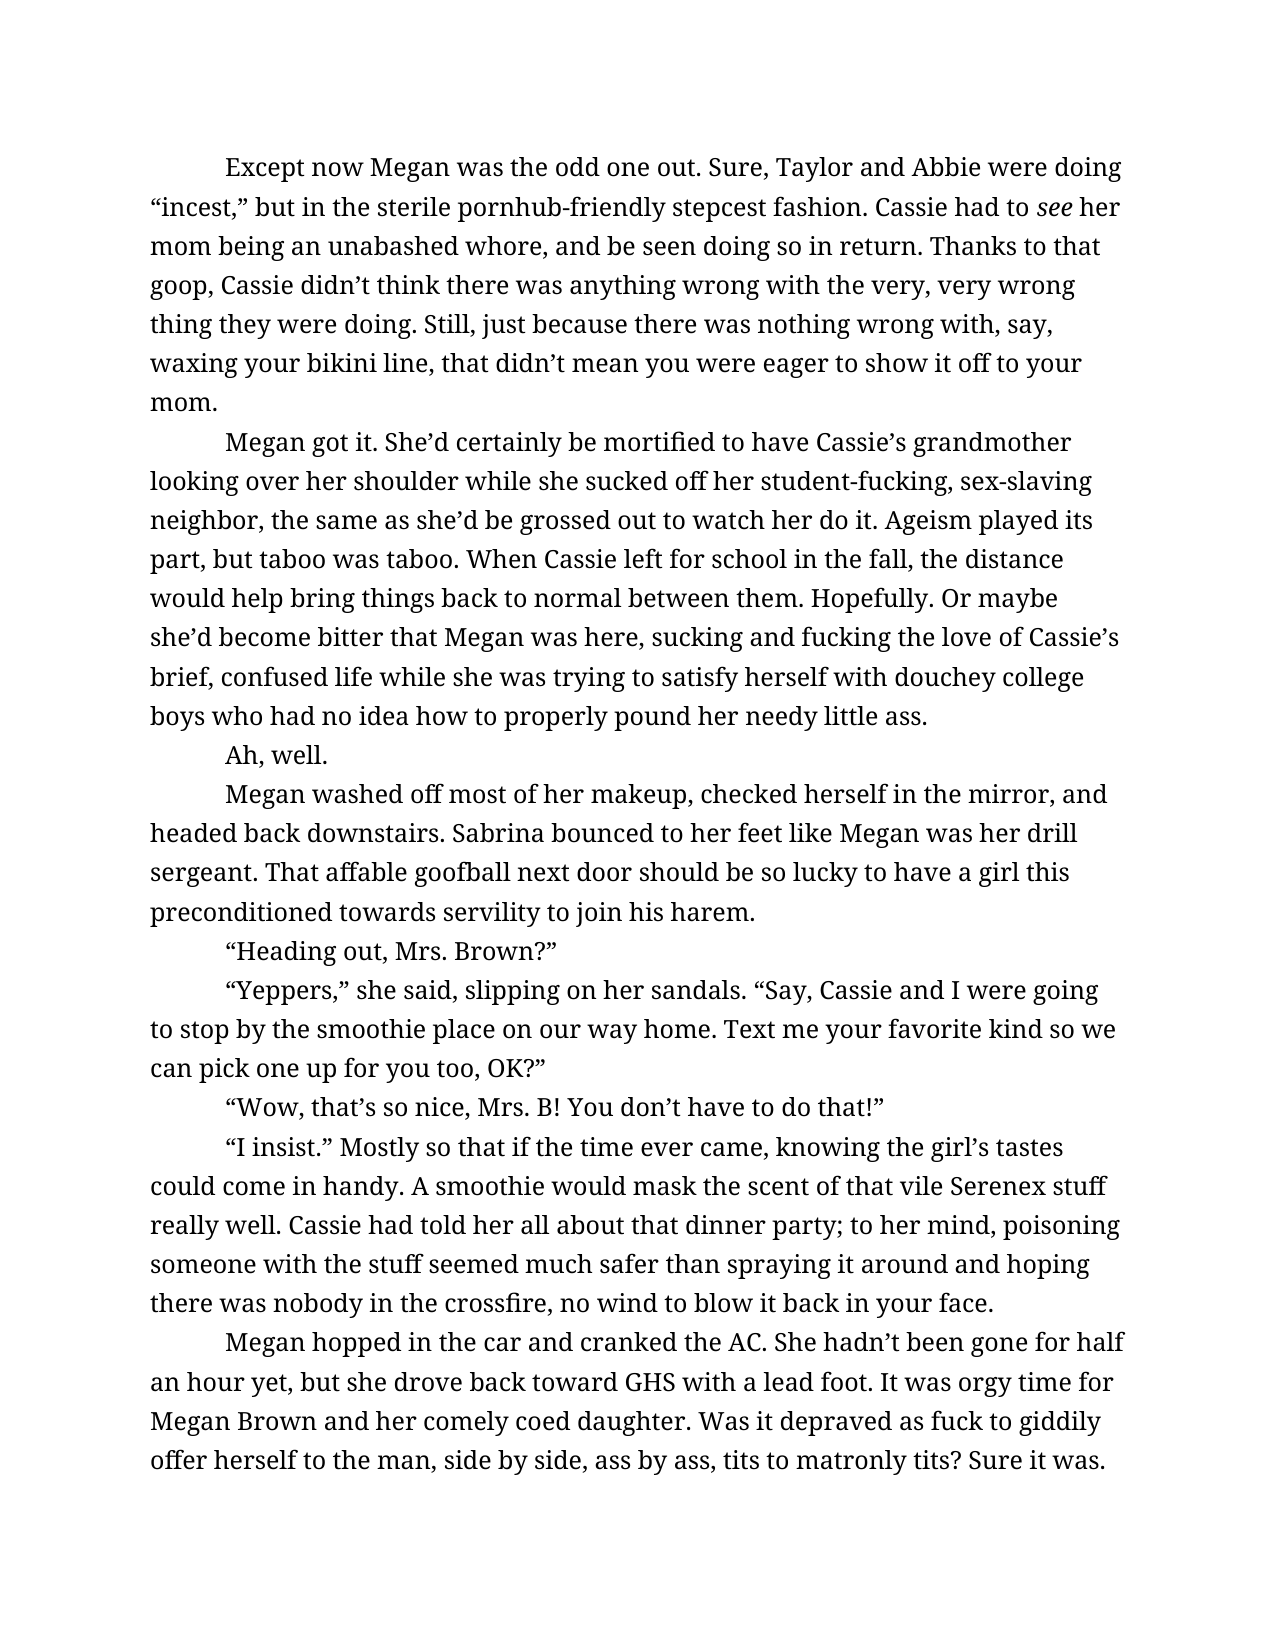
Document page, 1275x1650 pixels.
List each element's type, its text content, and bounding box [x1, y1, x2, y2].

text “Wow, that’s so nice, Mrs. B! You don’t have to do that!” [150, 1090, 1125, 1124]
text “I insist.” Mostly so that if the time ever came, knowing the girl’s tastes could come in handy. A smoothie would mask the scent of that vile Serenex stuff really well. Cassie had told her all about that dinner party; to her mind, poisoning someone with the stuff seemed much safer than spraying it around and hoping there was nobody in the crossfire, no wind to blow it back in your face. [150, 1129, 1125, 1320]
text Megan washed off most of her makeup, checked herself in the mirror, and headed back downstairs. Sabrina bounced to her feet like Megan was her drill sergeant. That affable goofball next door should be so lucky to have a girl this preconditioned towards servility to join his harem. [150, 777, 1125, 928]
text Except now Megan was the odd one out. Sure, Taylor and Abbie were doing “incest,” but in the sterile pornhub-friendly stepcest fashion. Cassie had to see her mom being an unabashed whore, and be seen doing so in return. Thanks to that goop, Cassie didn’t think there was anything wrong with the very, very wrong thing they were doing. Still, just because there was nothing wrong with, say, waxing your bikini line, that didn’t mean you were eager to show it off to your mom. [150, 150, 1125, 419]
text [150, 1325, 1125, 1477]
text Ah, well. [150, 737, 1125, 772]
text Megan got it. She’d certainly be mortified to have Cassie’s grandmother looking over her shoulder while she sucked off her student-fucking, sex-slaving neighbor, the same as she’d be grossed out to watch her do it. Ageism played its part, but taboo was taboo. When Cassie left for school in the fall, the distance would help bring things back to normal between them. Hopefully. Or maybe she’d become bitter that Megan was here, sucking and fucking the love of Cassie’s brief, confused life while she was trying to satisfy herself with douchey college boys who had no idea how to properly pound her needy little ass. [150, 424, 1125, 732]
text “Heading out, Mrs. Brown?” [150, 933, 1125, 967]
text “Yeppers,” she said, slipping on her sandals. “Say, Cassie and I were going to stop by the smoothie place on our way home. Text me your favorite kind so we can pick one up for you too, OK?” [150, 972, 1125, 1085]
